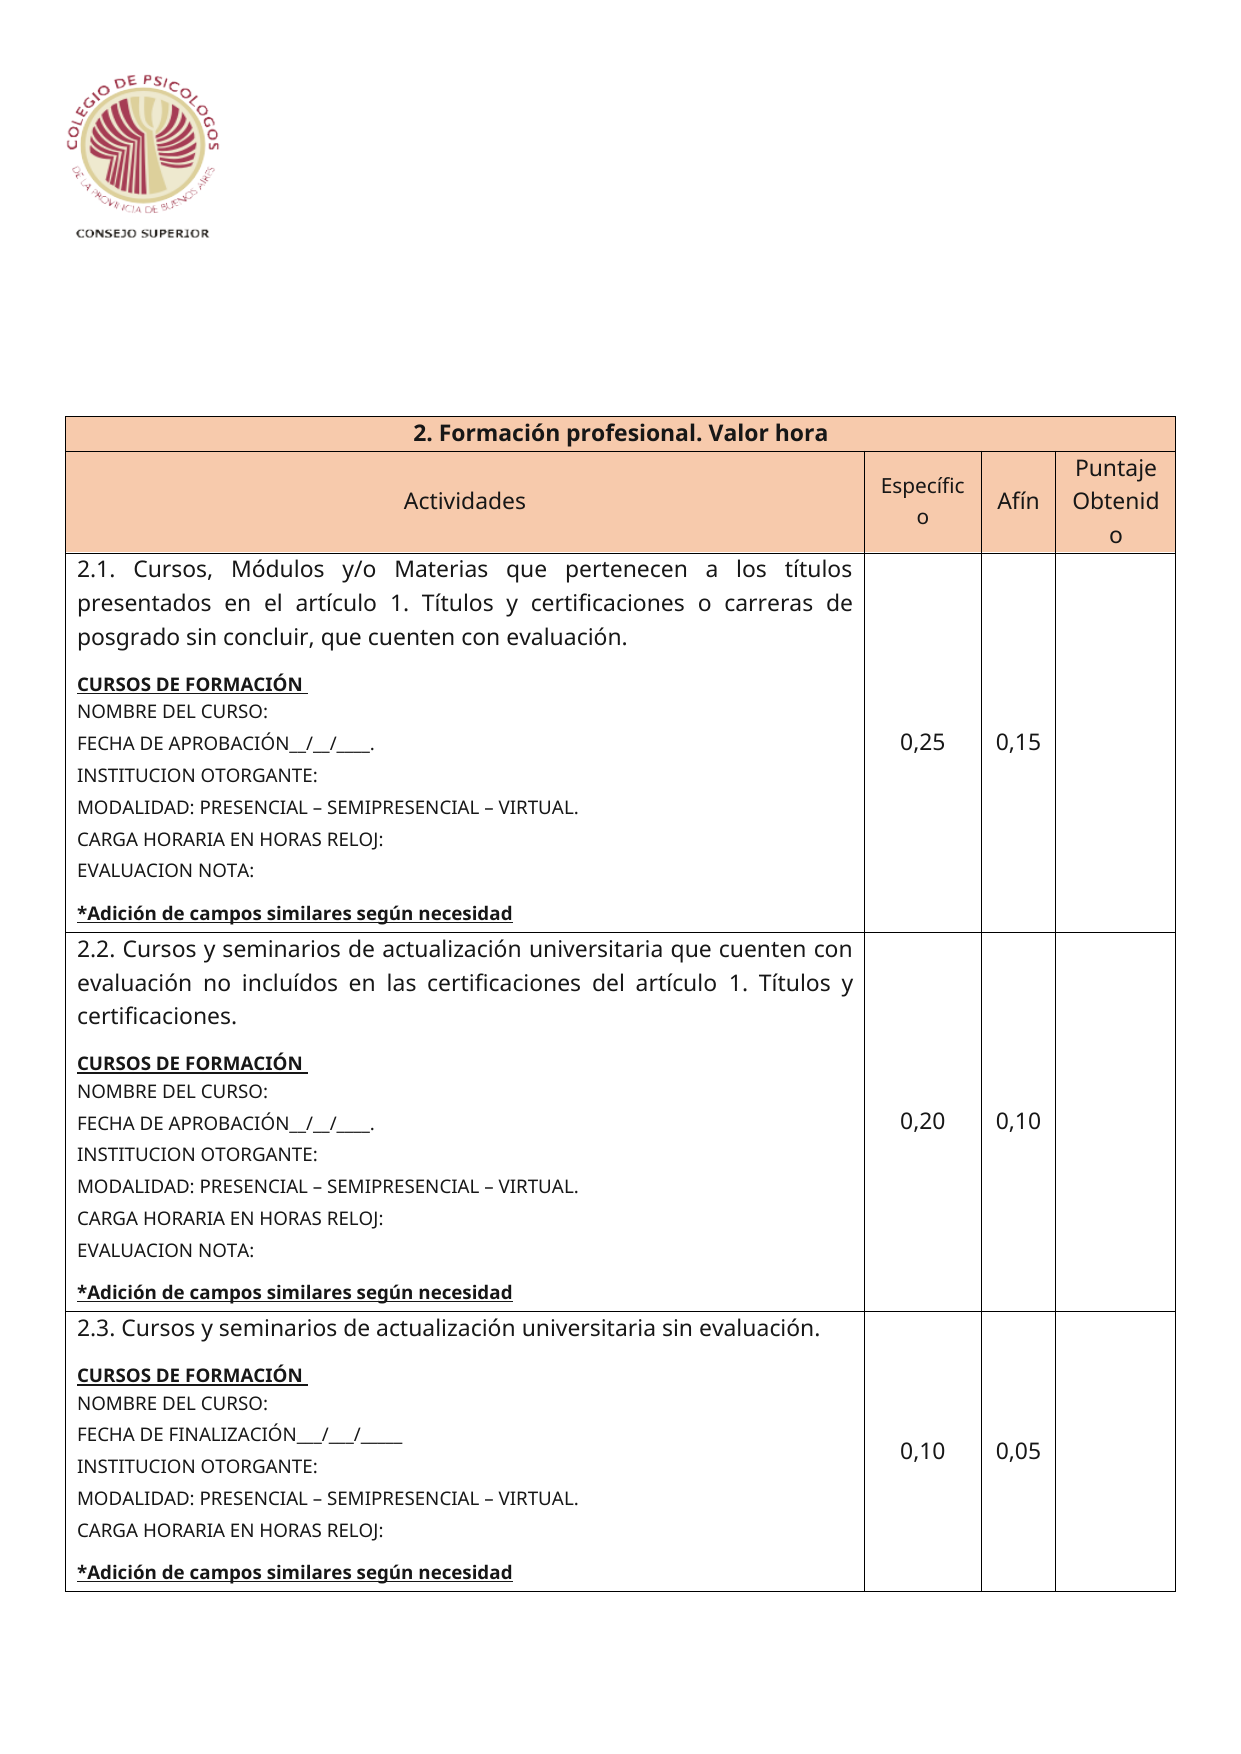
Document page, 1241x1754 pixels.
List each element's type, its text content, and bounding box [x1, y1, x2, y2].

table_cell 2.1. Cursos, Módulos y/o Materias que pertenecen a los títulos presentados en el artículo 1. Títulos y certificaciones o carreras de posgrado sin concluir, que cuenten con evaluación. CURSOS DE FORMACIÓN NOMBRE DEL CURSO: FECHA DE APROBACIÓN__/__/____. INSTITUCION OTORGANTE: MODALIDAD: PRESENCIAL – SEMIPRESENCIAL – VIRTUAL. CARGA HORARIA EN HORAS RELOJ: EVALUACION NOTA: *Adición de campos similares según necesidad [66, 554, 864, 932]
table_cell 0,20 [865, 933, 981, 1311]
table_cell 0,10 [865, 1312, 981, 1591]
table_cell [1056, 933, 1175, 1311]
table_cell 2.2. Cursos y seminarios de actualización universitaria que cuenten con evaluación no incluídos en las certificaciones del artículo 1. Títulos y certificaciones. CURSOS DE FORMACIÓN NOMBRE DEL CURSO: FECHA DE APROBACIÓN__/__/____. INSTITUCION OTORGANTE: MODALIDAD: PRESENCIAL – SEMIPRESENCIAL – VIRTUAL. CARGA HORARIA EN HORAS RELOJ: EVALUACION NOTA: *Adición de campos similares según necesidad [66, 933, 864, 1311]
table_cell [1056, 1312, 1175, 1591]
table_cell Afín [982, 452, 1055, 552]
table_cell 2.3. Cursos y seminarios de actualización universitaria sin evaluación. CURSOS DE FORMACIÓN NOMBRE DEL CURSO: FECHA DE FINALIZACIÓN___/___/_____ INSTITUCION OTORGANTE: MODALIDAD: PRESENCIAL – SEMIPRESENCIAL – VIRTUAL. CARGA HORARIA EN HORAS RELOJ: *Adición de campos similares según necesidad [66, 1312, 864, 1591]
table_cell Específico [865, 452, 981, 552]
table_cell 0,05 [982, 1312, 1055, 1591]
table_cell 0,10 [982, 933, 1055, 1311]
table_cell Puntaje Obtenido [1056, 452, 1175, 552]
table_header 2. Formación profesional. Valor hora [66, 417, 1175, 451]
table_cell Actividades [66, 452, 864, 552]
table_cell [1056, 554, 1175, 932]
table_cell 0,25 [865, 554, 981, 932]
table_cell 0,15 [982, 554, 1055, 932]
